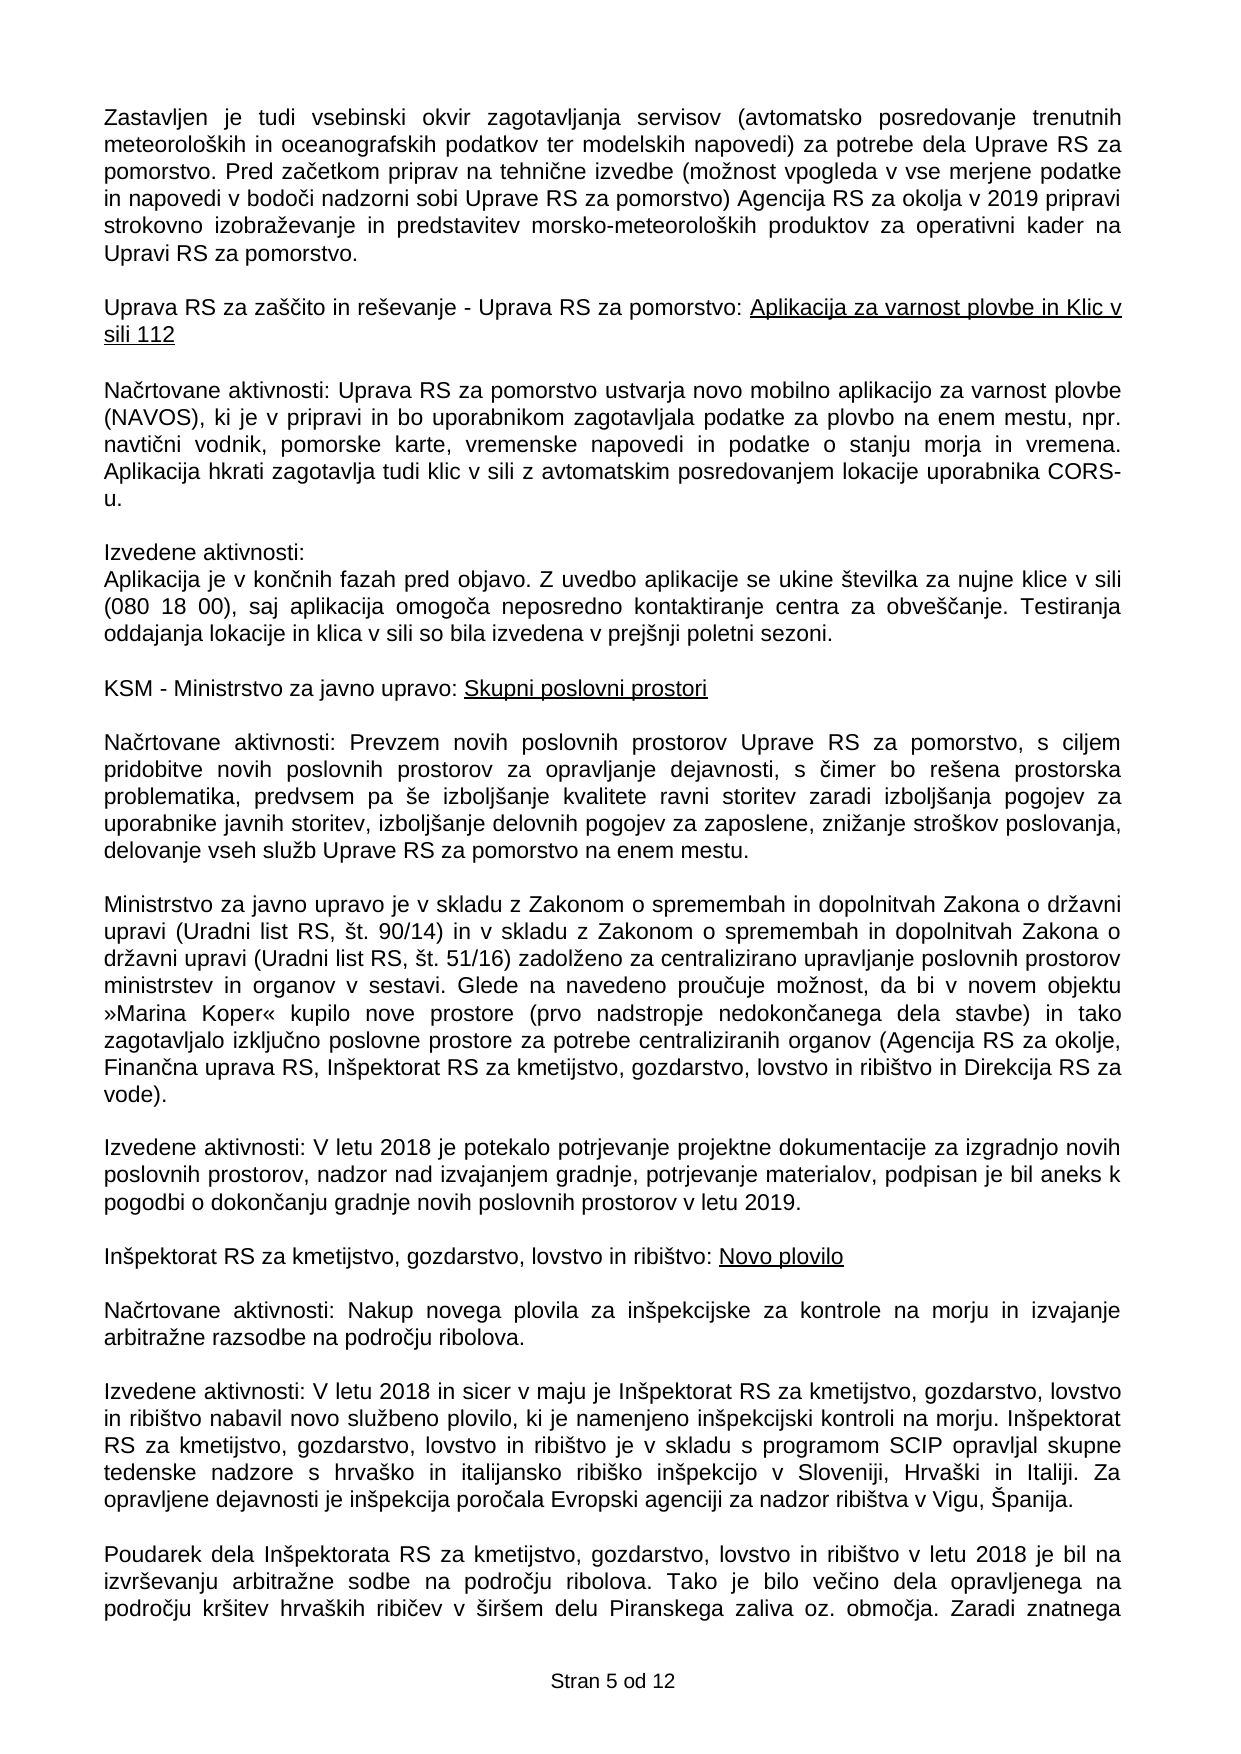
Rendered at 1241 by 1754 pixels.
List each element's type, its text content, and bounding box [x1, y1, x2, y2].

text Izvedene aktivnosti: V letu 2018 in sicer v maju je Inšpektorat RS za kmetijstvo, gozdarstvo, lovstvo in ribištvo nabavil novo službeno plovilo, ki je namenjeno inšpekcijski kontroli na morju. Inšpektorat RS za kmetijstvo, gozdarstvo, lovstvo in ribištvo je v skladu s programom SCIP opravljal skupne tedenske nadzore s hrvaško in italijansko ribiško inšpekcijo v Sloveniji, Hrvaški in Italiji. Za opravljene dejavnosti je inšpekcija poročala Evropski agenciji za nadzor ribištva v Vigu, Španija. [103, 1377, 1122, 1513]
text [103, 1540, 1122, 1621]
text Ministrstvo za javno upravo je v skladu z Zakonom o spremembah in dopolnitvah Zakona o državni upravi (Uradni list RS, št. 90/14) in v skladu z Zakonom o spremembah in dopolnitvah Zakona o državni upravi (Uradni list RS, št. 51/16) zadolženo za centralizirano upravljanje poslovnih prostorov ministrstev in organov v sestavi. Glede na navedeno proučuje možnost, da bi v novem objektu »Marina Koper« kupilo nove prostore (prvo nadstropje nedokončanega dela stavbe) in tako zagotavljalo izključno poslovne prostore za potrebe centraliziranih organov (Agencija RS za okolje, Finančna uprava RS, Inšpektorat RS za kmetijstvo, gozdarstvo, lovstvo in ribištvo in Direkcija RS za vode). [103, 891, 1122, 1107]
text Izvedene aktivnosti: V letu 2018 je potekalo potrjevanje projektne dokumentacije za izgradnjo novih poslovnih prostorov, nadzor nad izvajanjem gradnje, potrjevanje materialov, podpisan je bil aneks k pogodbi o dokončanju gradnje novih poslovnih prostorov v letu 2019. [103, 1133, 1122, 1215]
text KSM - Ministrstvo za javno upravo: Skupni poslovni prostori [103, 674, 1122, 701]
text Aplikacija je v končnih fazah pred objavo. Z uvedbo aplikacije se ukine številka za nujne klice v sili (080 18 00), saj aplikacija omogoča neposredno kontaktiranje centra za obveščanje. Testiranja oddajanja lokacije in klica v sili so bila izvedena v prejšnji poletni sezoni. [103, 566, 1122, 647]
text Načrtovane aktivnosti: Nakup novega plovila za inšpekcijske za kontrole na morju in izvajanje arbitražne razsodbe na področju ribolova. [103, 1296, 1122, 1350]
text Inšpektorat RS za kmetijstvo, gozdarstvo, lovstvo in ribištvo: Novo plovilo [103, 1242, 1122, 1269]
text Zastavljen je tudi vsebinski okvir zagotavljanja servisov (avtomatsko posredovanje trenutnih meteoroloških in oceanografskih podatkov ter modelskih napovedi) za potrebe dela Uprave RS za pomorstvo. Pred začetkom priprav na tehnične izvedbe (možnost vpogleda v vse merjene podatke in napovedi v bodoči nadzorni sobi Uprave RS za pomorstvo) Agencija RS za okolja v 2019 pripravi strokovno izobraževanje in predstavitev morsko-meteoroloških produktov za operativni kader na Upravi RS za pomorstvo. [103, 103, 1122, 266]
text Uprava RS za zaščito in reševanje - Uprava RS za pomorstvo: Aplikacija za varnost plovbe in Klic v sili 112 [103, 293, 1122, 347]
text Načrtovane aktivnosti: Prevzem novih poslovnih prostorov Uprave RS za pomorstvo, s ciljem pridobitve novih poslovnih prostorov za opravljanje dejavnosti, s čimer bo rešena prostorska problematika, predvsem pa še izboljšanje kvalitete ravni storitev zaradi izboljšanja pogojev za uporabnike javnih storitev, izboljšanje delovnih pogojev za zaposlene, znižanje stroškov poslovanja, delovanje vseh služb Uprave RS za pomorstvo na enem mestu. [103, 728, 1122, 863]
text Izvedene aktivnosti: [103, 538, 1122, 566]
text Načrtovane aktivnosti: Uprava RS za pomorstvo ustvarja novo mobilno aplikacijo za varnost plovbe (NAVOS), ki je v pripravi in bo uporabnikom zagotavljala podatke za plovbo na enem mestu, npr. navtični vodnik, pomorske karte, vremenske napovedi in podatke o stanju morja in vremena. Aplikacija hkrati zagotavlja tudi klic v sili z avtomatskim posredovanjem lokacije uporabnika CORS-u. [103, 376, 1122, 511]
